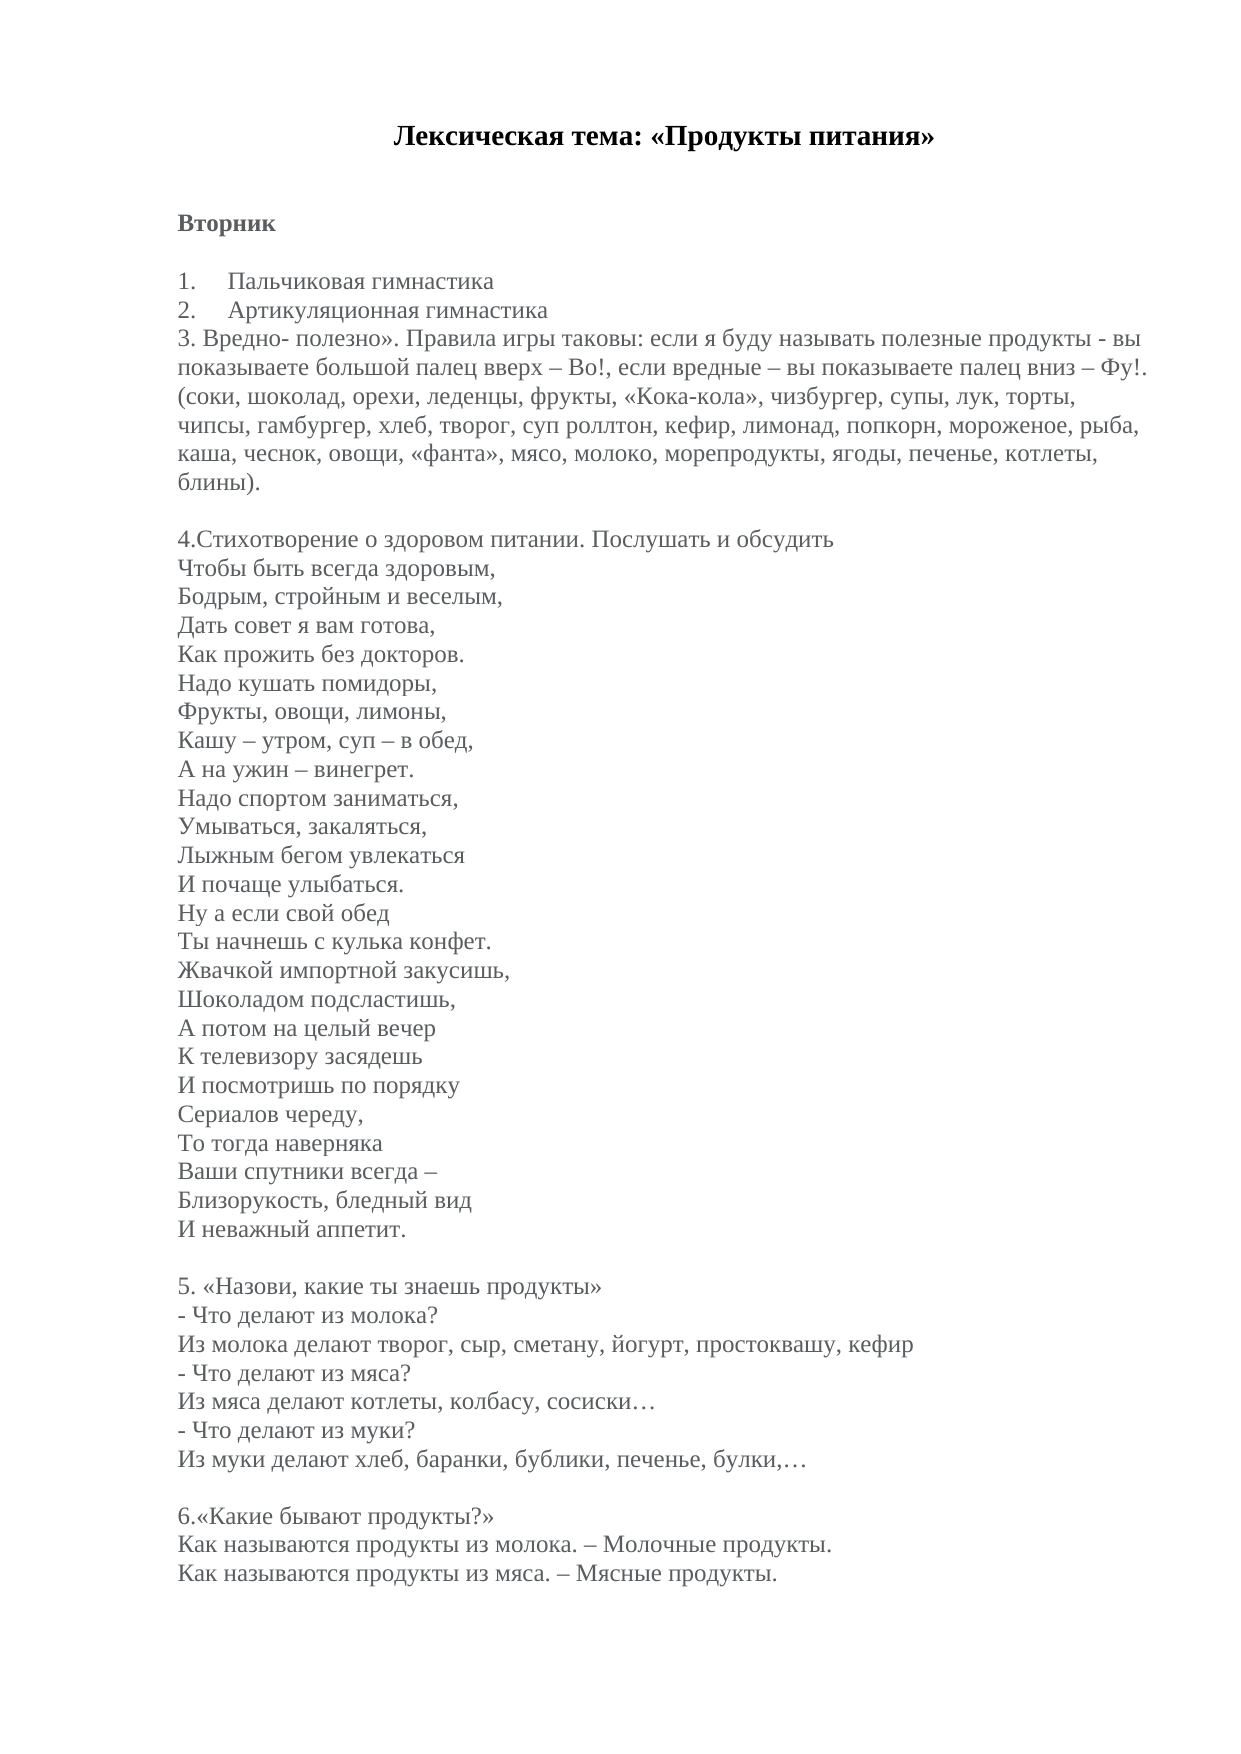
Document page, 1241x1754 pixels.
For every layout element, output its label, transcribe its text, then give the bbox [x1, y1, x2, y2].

text Лексическая тема: «Продукты питания» [177, 118, 1152, 180]
text Вторник 1. Пальчиковая гимнастика 2. Артикуляционная гимнастика 3. Вредно- полезно». Правила игры таковы: если я буду называть полезные продукты - вы показываете большой палец вверх – Во!, если вредные – вы показываете палец вниз – Фу!. (соки, шоколад, орехи, леденцы, фрукты, «Кока-кола», чизбургер, супы, лук, торты, чипсы, гамбургер, хлеб, творог, суп роллтон, кефир, лимонад, попкорн, мороженое, рыба, каша, чеснок, овощи, «фанта», мясо, молоко, морепродукты, ягоды, печенье, котлеты, блины). [177, 180, 1152, 524]
text 4.Стихотворение о здоровом питании. Послушать и обсудить Чтобы быть всегда здоровым, Бодрым, стройным и веселым, Дать совет я вам готова, Как прожить без докторов. Надо кушать помидоры, Фрукты, овощи, лимоны, Кашу – утром, суп – в обед, А на ужин – винегрет. Надо спортом заниматься, Умываться, закаляться, Лыжным бегом увлекаться И почаще улыбаться. Ну а если свой обед Ты начнешь с кулька конфет. Жвачкой импортной закусишь, Шоколадом подсластишь, А потом на целый вечер К телевизору засядешь И посмотришь по порядку Сериалов череду, То тогда наверняка Ваши спутники всегда – Близорукость, бледный вид И неважный аппетит. 5. «Назови, какие ты знаешь продукты» - Что делают из молока? Из молока делают творог, сыр, сметану, йогурт, простоквашу, кефир - Что делают из мяса? Из мяса делают котлеты, колбасу, сосиски… - Что делают из муки? Из муки делают хлеб, баранки, бублики, печенье, булки,… [177, 524, 1152, 1501]
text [177, 1501, 1152, 1587]
